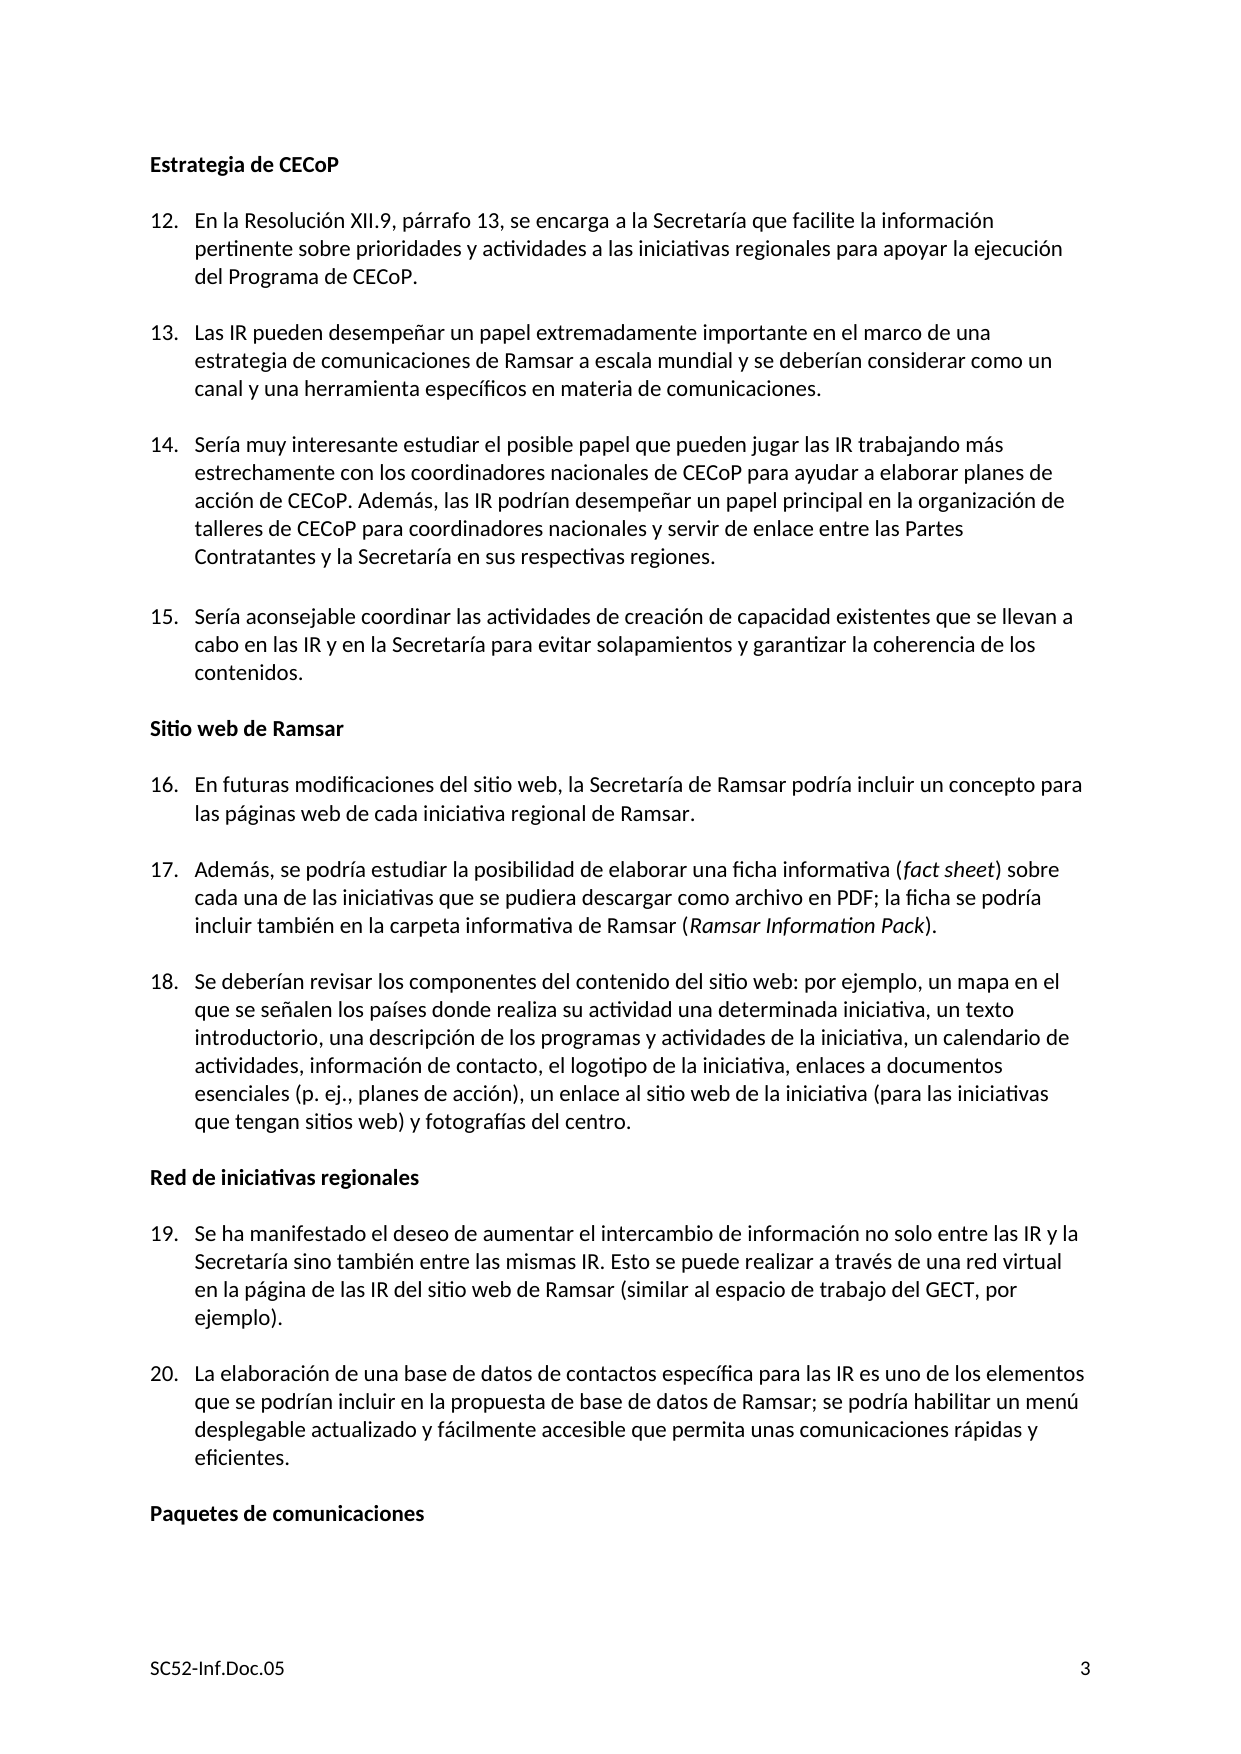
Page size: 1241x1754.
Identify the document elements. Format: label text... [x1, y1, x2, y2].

text Sitio web de Ramsar [150, 714, 1090, 743]
list Sería aconsejable coordinar las actividades de creación de capacidad existentes que se llevan a cabo en las IR y en la Secretaría para evitar solapamientos y garantizar la coherencia de los contenidos. [150, 602, 1090, 687]
list En la Resolución XII.9, párrafo 13, se encarga a la Secretaría que facilite la información pertinente sobre prioridades y actividades a las iniciativas regionales para apoyar la ejecución del Programa de CECoP. [150, 206, 1090, 290]
list Se deberían revisar los componentes del contenido del sitio web: por ejemplo, un mapa en el que se señalen los países donde realiza su actividad una determinada iniciativa, un texto introductorio, una descripción de los programas y actividades de la iniciativa, un calendario de actividades, información de contacto, el logotipo de la iniciativa, enlaces a documentos esenciales (p. ej., planes de acción), un enlace al sitio web de la iniciativa (para las iniciativas que tengan sitios web) y fotografías del centro. [150, 967, 1090, 1135]
text Estrategia de CECoP [150, 150, 1090, 178]
list En futuras modificaciones del sitio web, la Secretaría de Ramsar podría incluir un concepto para las páginas web de cada iniciativa regional de Ramsar. [150, 771, 1090, 827]
text Red de iniciativas regionales [150, 1163, 1090, 1191]
list Se ha manifestado el deseo de aumentar el intercambio de información no solo entre las IR y la Secretaría sino también entre las mismas IR. Esto se puede realizar a través de una red virtual en la página de las IR del sitio web de Ramsar (similar al espacio de trabajo del GECT, por ejemplo). [150, 1219, 1090, 1331]
list Además, se podría estudiar la posibilidad de elaborar una ficha informativa (fact sheet) sobre cada una de las iniciativas que se pudiera descargar como archivo en PDF; la ficha se podría incluir también en la carpeta informativa de Ramsar (Ramsar Information Pack). [150, 855, 1090, 939]
list La elaboración de una base de datos de contactos específica para las IR es uno de los elementos que se podrían incluir en la propuesta de base de datos de Ramsar; se podría habilitar un menú desplegable actualizado y fácilmente accesible que permita unas comunicaciones rápidas y eficientes. [150, 1359, 1090, 1471]
text Paquetes de comunicaciones [150, 1499, 1090, 1527]
list Las IR pueden desempeñar un papel extremadamente importante en el marco de una estrategia de comunicaciones de Ramsar a escala mundial y se deberían considerar como un canal y una herramienta específicos en materia de comunicaciones. [150, 318, 1090, 402]
list Sería muy interesante estudiar el posible papel que pueden jugar las IR trabajando más estrechamente con los coordinadores nacionales de CECoP para ayudar a elaborar planes de acción de CECoP. Además, las IR podrían desempeñar un papel principal en la organización de talleres de CECoP para coordinadores nacionales y servir de enlace entre las Partes Contratantes y la Secretaría en sus respectivas regiones. [150, 430, 1090, 570]
